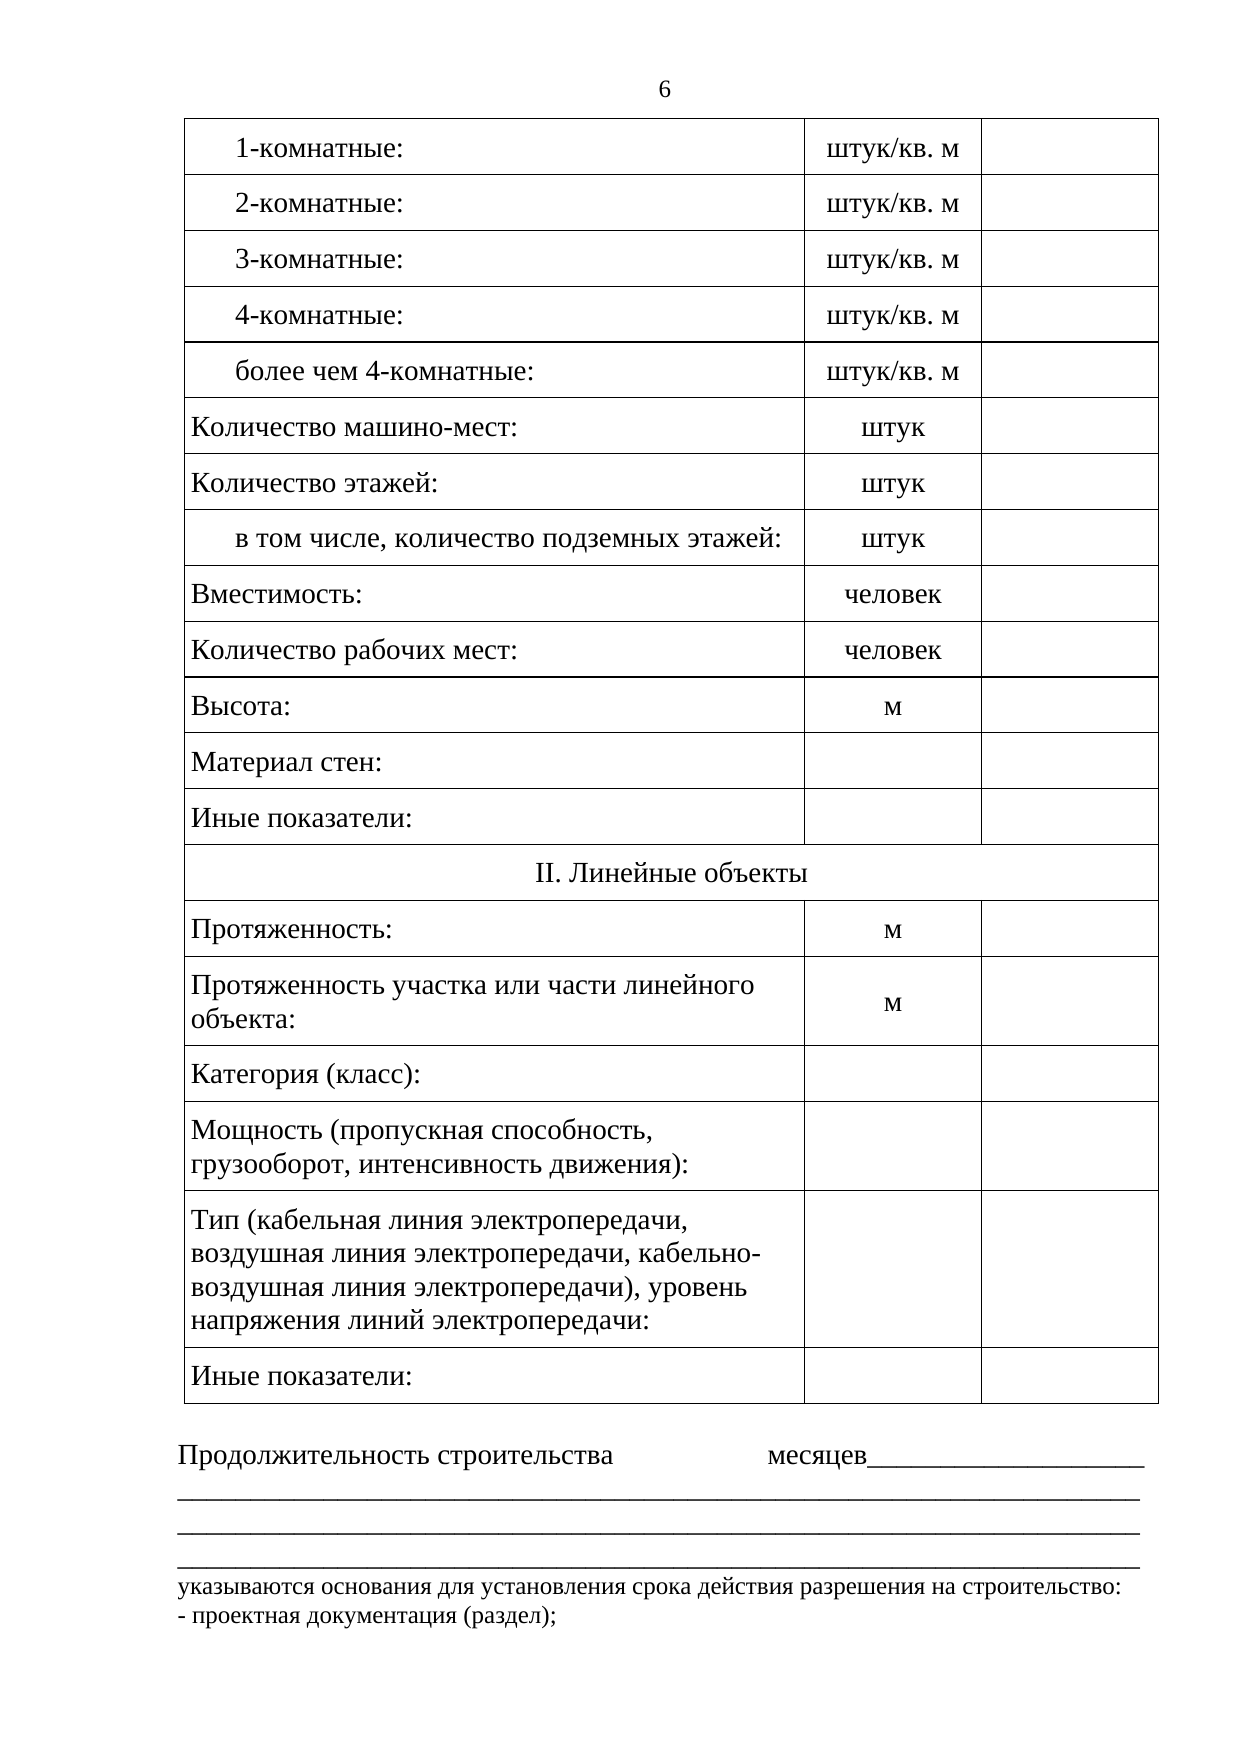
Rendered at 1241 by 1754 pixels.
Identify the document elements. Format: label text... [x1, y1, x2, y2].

table_cell Иные показатели: [185, 789, 804, 844]
table_cell Высота: [185, 678, 804, 732]
table_cell Иные показатели: [185, 1348, 804, 1402]
table_cell Категория (класс): [185, 1046, 804, 1101]
table_cell Вместимость: [185, 566, 804, 621]
text __________________________________________________________________ [177, 1471, 1152, 1504]
table_cell штук/кв. м [805, 119, 981, 174]
table_cell [805, 1046, 981, 1101]
table_cell [982, 957, 1158, 1045]
table_cell 2-комнатные: [185, 175, 804, 230]
table_cell [982, 510, 1158, 565]
table_cell [982, 231, 1158, 286]
table_cell Протяженность участка или части линейного объекта: [185, 957, 804, 1045]
table_cell [982, 454, 1158, 509]
table_cell штук [805, 398, 981, 453]
table_cell [982, 566, 1158, 621]
table_cell м [805, 901, 981, 956]
table_cell штук/кв. м [805, 287, 981, 341]
text - проектная документация (раздел); [177, 1600, 1152, 1629]
table_cell [982, 398, 1158, 453]
table_cell [982, 1102, 1158, 1190]
table_cell [982, 175, 1158, 230]
table_cell 3-комнатные: [185, 231, 804, 286]
table_cell в том числе, количество подземных этажей: [185, 510, 804, 565]
table_cell [982, 343, 1158, 397]
table_cell человек [805, 566, 981, 621]
table_cell [982, 287, 1158, 341]
table_cell [805, 789, 981, 844]
table_cell [982, 733, 1158, 788]
table_cell Материал стен: [185, 733, 804, 788]
table_cell Количество рабочих мест: [185, 622, 804, 676]
table_cell Тип (кабельная линия электропередачи, воздушная линия электропередачи, кабельно-воздушная линия электропередачи), уровень напряжения линий электропередачи: [185, 1191, 804, 1347]
table_cell [805, 733, 981, 788]
table_cell [982, 901, 1158, 956]
table_cell [982, 1046, 1158, 1101]
table_cell штук [805, 454, 981, 509]
table_cell м [805, 957, 981, 1045]
table_cell штук/кв. м [805, 343, 981, 397]
table_cell II. Линейные объекты [185, 845, 1158, 900]
table_cell [982, 1191, 1158, 1347]
table_cell [805, 1102, 981, 1190]
text указываются основания для установления срока действия разрешения на строительство: [177, 1571, 1152, 1600]
table_cell Количество машино-мест: [185, 398, 804, 453]
table_cell Протяженность: [185, 901, 804, 956]
table_cell [982, 789, 1158, 844]
table_cell штук/кв. м [805, 231, 981, 286]
table_cell штук [805, 510, 981, 565]
table_cell м [805, 678, 981, 732]
table_cell Мощность (пропускная способность, грузооборот, интенсивность движения): [185, 1102, 804, 1190]
table_cell 1-комнатные: [185, 119, 804, 174]
table_cell [805, 1348, 981, 1402]
table_cell Количество этажей: [185, 454, 804, 509]
table_cell штук/кв. м [805, 175, 981, 230]
text __________________________________________________________________ [177, 1538, 1152, 1571]
text __________________________________________________________________ [177, 1504, 1152, 1538]
table_cell [805, 1191, 981, 1347]
table_cell человек [805, 622, 981, 676]
table_cell [982, 1348, 1158, 1402]
table_cell [982, 622, 1158, 676]
table_cell более чем 4-комнатные: [185, 343, 804, 397]
table_cell [982, 119, 1158, 174]
text Продолжительность строительства месяцев___________________ [177, 1437, 1152, 1471]
table_cell 4-комнатные: [185, 287, 804, 341]
table_cell [982, 678, 1158, 732]
